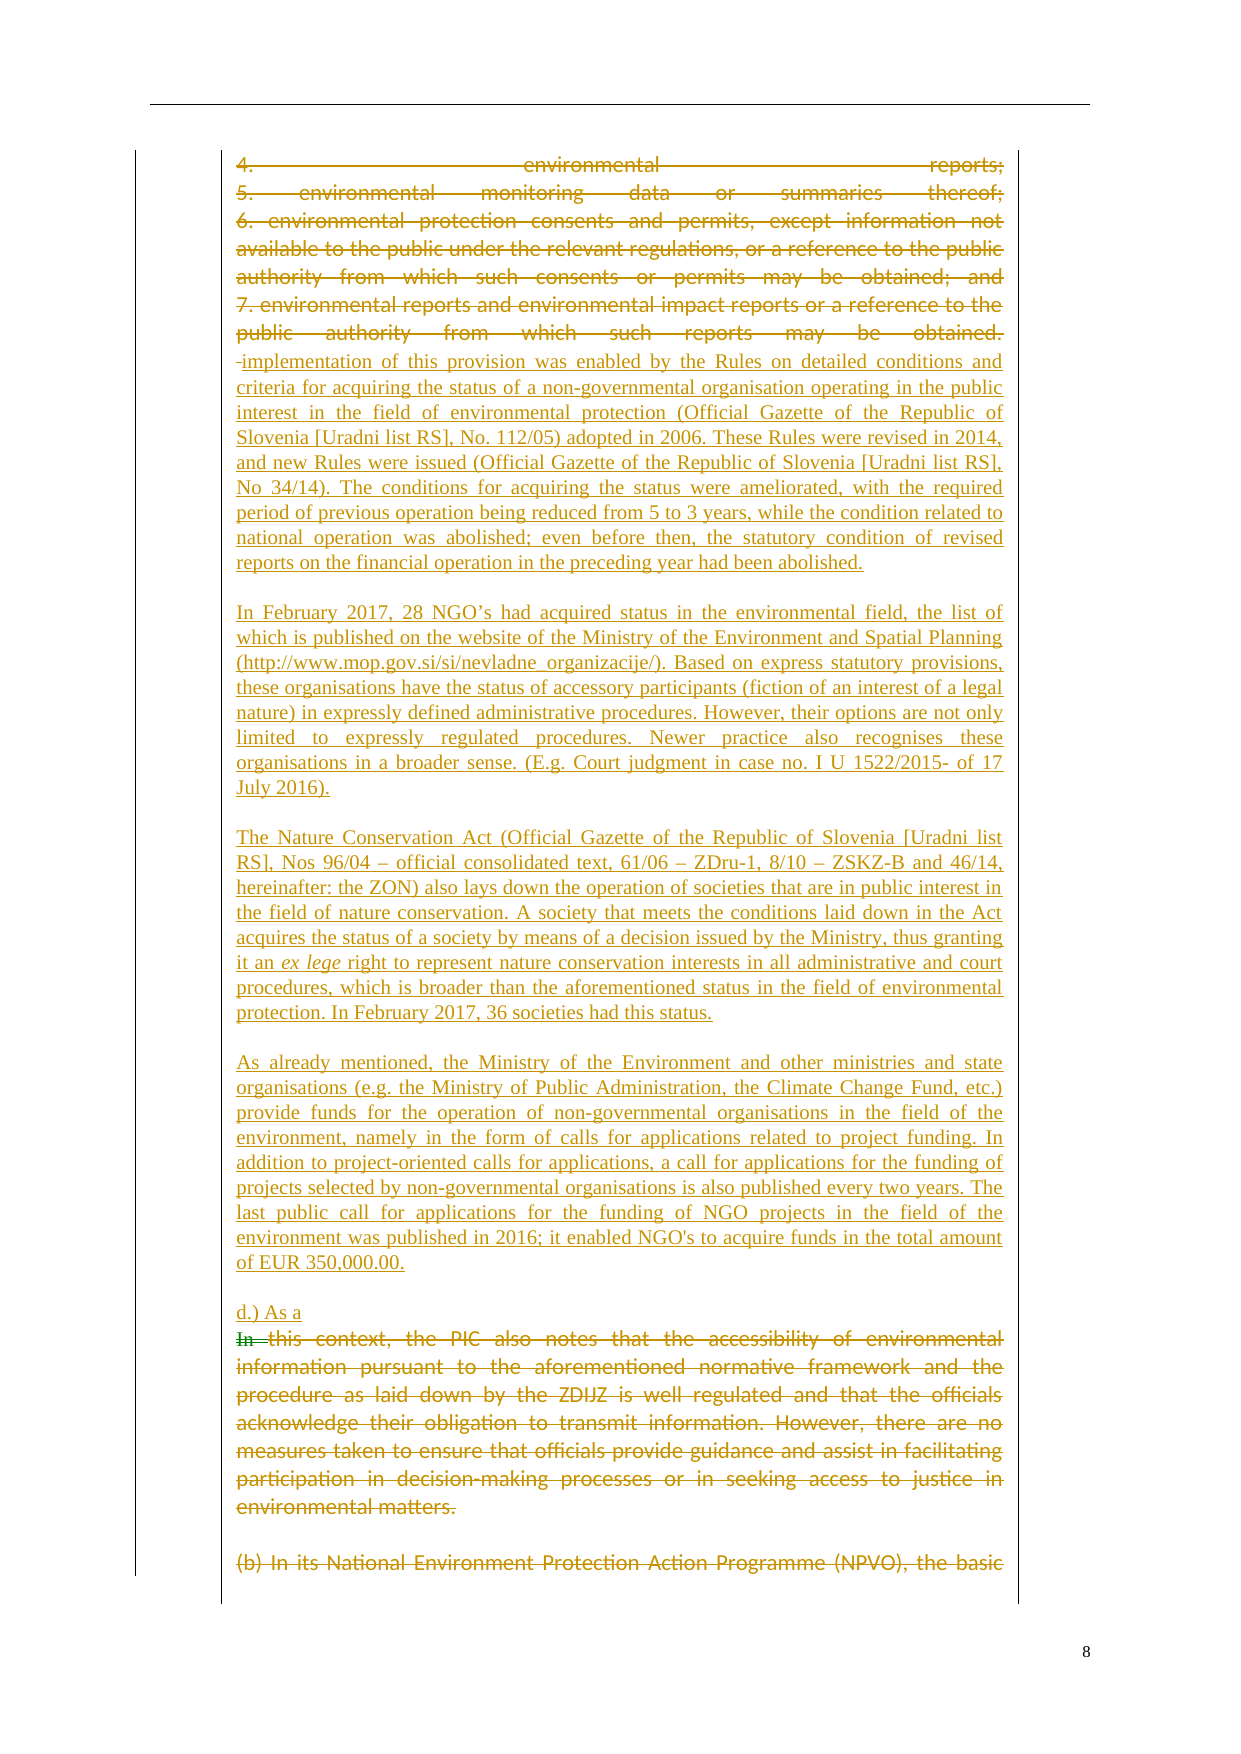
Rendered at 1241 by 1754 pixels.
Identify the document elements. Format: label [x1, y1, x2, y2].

table_cell [222, 150, 1018, 1604]
